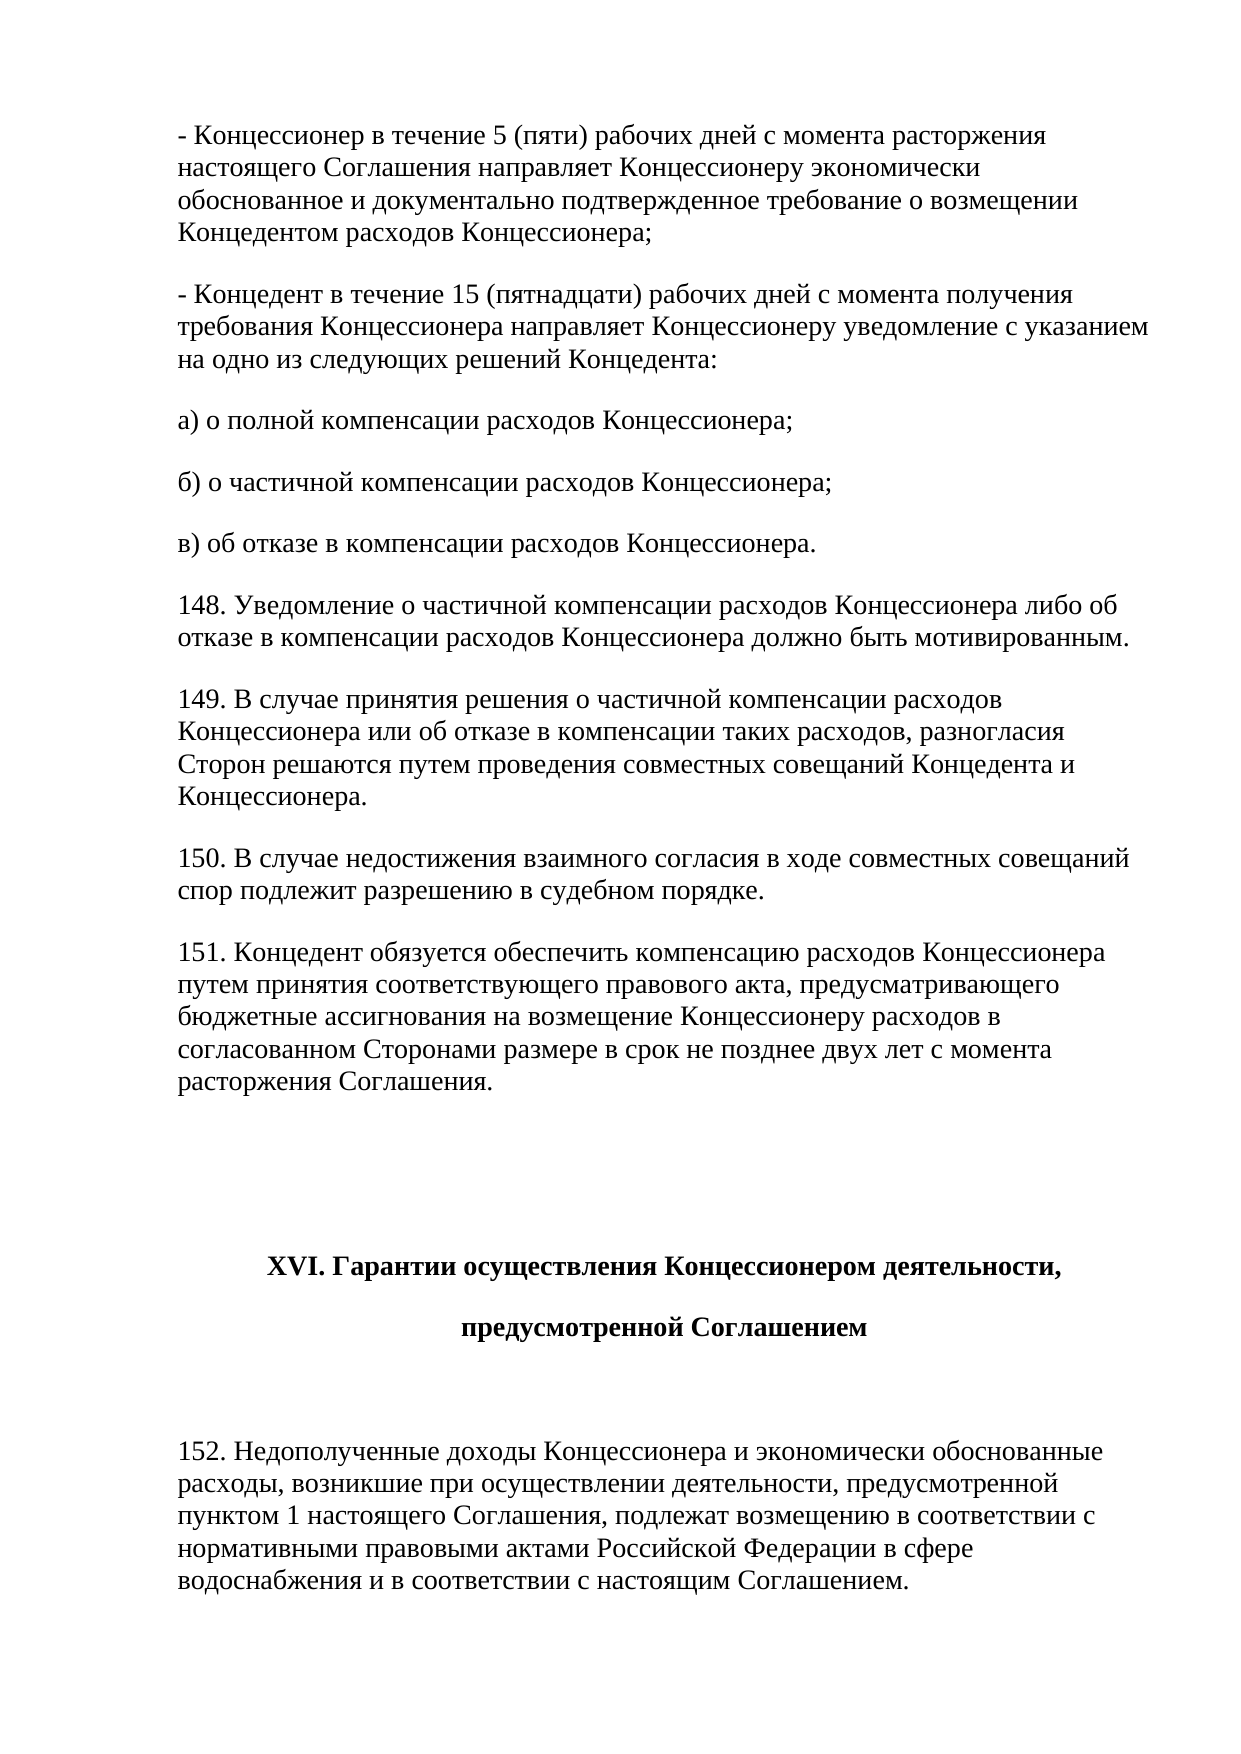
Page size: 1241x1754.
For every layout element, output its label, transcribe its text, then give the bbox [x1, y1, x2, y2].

text - Концедент в течение 15 (пятнадцати) рабочих дней с момента получения требования Концессионера направляет Концессионеру уведомление с указанием на одно из следующих решений Концедента: [177, 277, 1152, 374]
text б) о частичной компенсации расходов Концессионера; [177, 465, 1152, 497]
text 150. В случае недостижения взаимного согласия в ходе совместных совещаний спор подлежит разрешению в судебном порядке. [177, 841, 1152, 905]
text а) о полной компенсации расходов Концессионера; [177, 403, 1152, 436]
text в) об отказе в компенсации расходов Концессионера. [177, 526, 1152, 559]
text - Концессионер в течение 5 (пяти) рабочих дней с момента расторжения настоящего Соглашения направляет Концессионеру экономически обоснованное и документально подтвержденное требование о возмещении Концедентом расходов Концессионера; [177, 118, 1152, 248]
text 148. Уведомление о частичной компенсации расходов Концессионера либо об отказе в компенсации расходов Концессионера должно быть мотивированным. [177, 588, 1152, 653]
text 149. В случае принятия решения о частичной компенсации расходов Концессионера или об отказе в компенсации таких расходов, разногласия Сторон решаются путем проведения совместных совещаний Концедента и Концессионера. [177, 682, 1152, 811]
text 151. Концедент обязуется обеспечить компенсацию расходов Концессионера путем принятия соответствующего правового акта, предусматривающего бюджетные ассигнования на возмещение Концессионеру расходов в согласованном Сторонами размере в срок не позднее двух лет с момента расторжения Соглашения. [177, 934, 1152, 1097]
text 152. Недополученные доходы Концессионера и экономически обоснованные расходы, возникшие при осуществлении деятельности, предусмотренной пунктом 1 настоящего Соглашения, подлежат возмещению в соответствии с нормативными правовыми актами Российской Федерации в сфере водоснабжения и в соответствии с настоящим Соглашением. [177, 1433, 1152, 1596]
text XVI. Гарантии осуществления Концессионером деятельности, [177, 1249, 1152, 1281]
text предусмотренной Соглашением [177, 1310, 1152, 1343]
